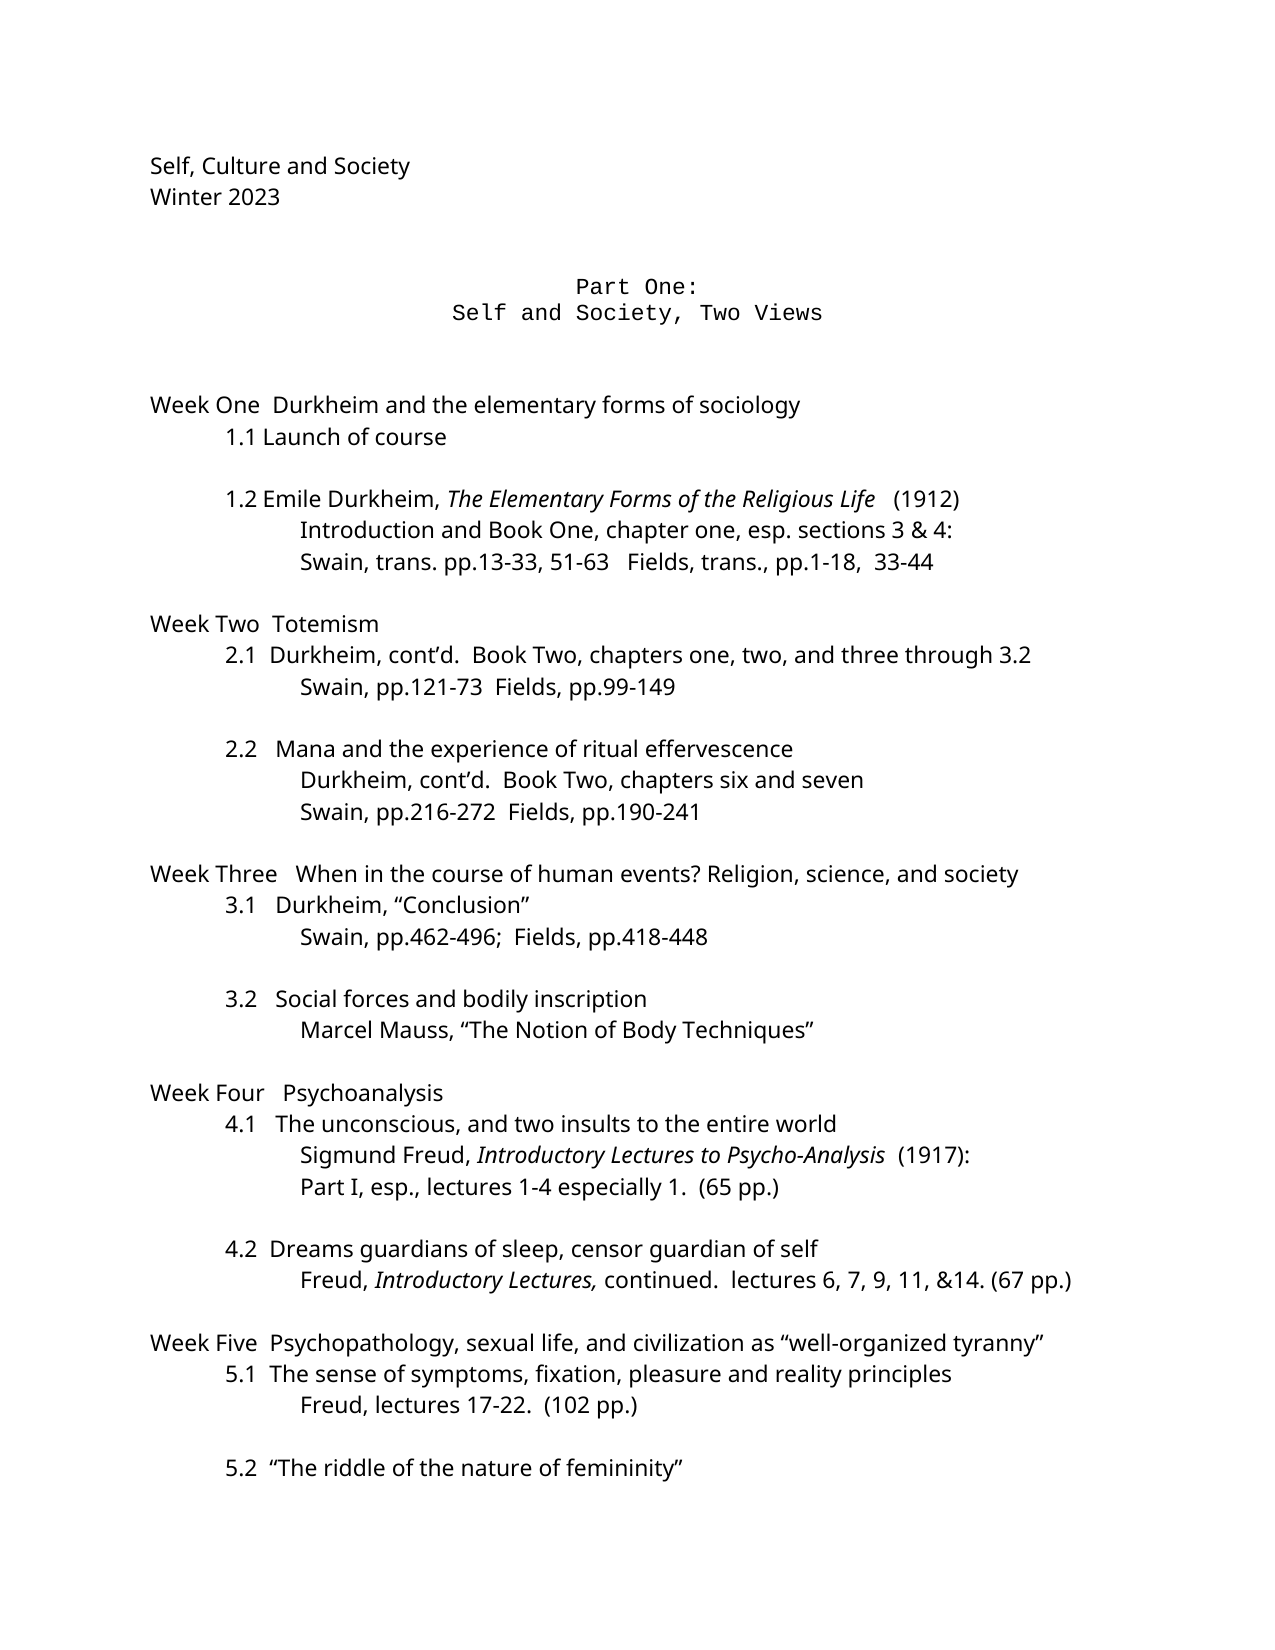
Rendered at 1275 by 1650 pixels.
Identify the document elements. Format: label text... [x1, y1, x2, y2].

text 4.2 Dreams guardians of sleep, censor guardian of self [150, 1233, 1125, 1264]
text Part One: [150, 275, 1125, 301]
text Self and Society, Two Views [150, 301, 1125, 327]
text 2.1 Durkheim, cont’d. Book Two, chapters one, two, and three through 3.2 [150, 639, 1125, 671]
text Week One Durkheim and the elementary forms of sociology [150, 389, 1125, 421]
text Week Five Psychopathology, sexual life, and civilization as “well-organized tyranny” [150, 1327, 1125, 1358]
text Swain, trans. pp.13-33, 51-63 Fields, trans., pp.1-18, 33-44 [150, 546, 1125, 577]
text Week Two Totemism [150, 608, 1125, 639]
text Sigmund Freud, Introductory Lectures to Psycho-Analysis (1917): [150, 1139, 1125, 1171]
text Durkheim, cont’d. Book Two, chapters six and seven [150, 764, 1125, 796]
text Week Four Psychoanalysis [150, 1077, 1125, 1108]
text Swain, pp.216-272 Fields, pp.190-241 [150, 796, 1125, 827]
text 5.1 The sense of symptoms, fixation, pleasure and reality principles [150, 1358, 1125, 1389]
text Swain, pp.462-496; Fields, pp.418-448 [150, 921, 1125, 952]
text Self, Culture and Society [150, 150, 1125, 181]
list Emile Durkheim, The Elementary Forms of the Religious Life (1912) [225, 483, 1125, 514]
text 4.1 The unconscious, and two insults to the entire world [150, 1108, 1125, 1139]
text Winter 2023 [150, 181, 1125, 212]
text Week Three When in the course of human events? Religion, science, and society [150, 858, 1125, 889]
text 3.1 Durkheim, “Conclusion” [150, 889, 1125, 921]
text Freud, lectures 17-22. (102 pp.) [150, 1389, 1125, 1421]
text Swain, pp.121-73 Fields, pp.99-149 [150, 671, 1125, 702]
list Launch of course [225, 421, 1125, 452]
text 5.2 “The riddle of the nature of femininity” [150, 1452, 1125, 1483]
list Introduction and Book One, chapter one, esp. sections 3 & 4: [187, 514, 1125, 546]
text Freud, Introductory Lectures, continued. lectures 6, 7, 9, 11, &14. (67 pp.) [150, 1264, 1125, 1296]
text 2.2 Mana and the experience of ritual effervescence [150, 733, 1125, 764]
text 3.2 Social forces and bodily inscription [150, 983, 1125, 1014]
text Part I, esp., lectures 1-4 especially 1. (65 pp.) [150, 1171, 1125, 1202]
text Marcel Mauss, “The Notion of Body Techniques” [150, 1014, 1125, 1046]
